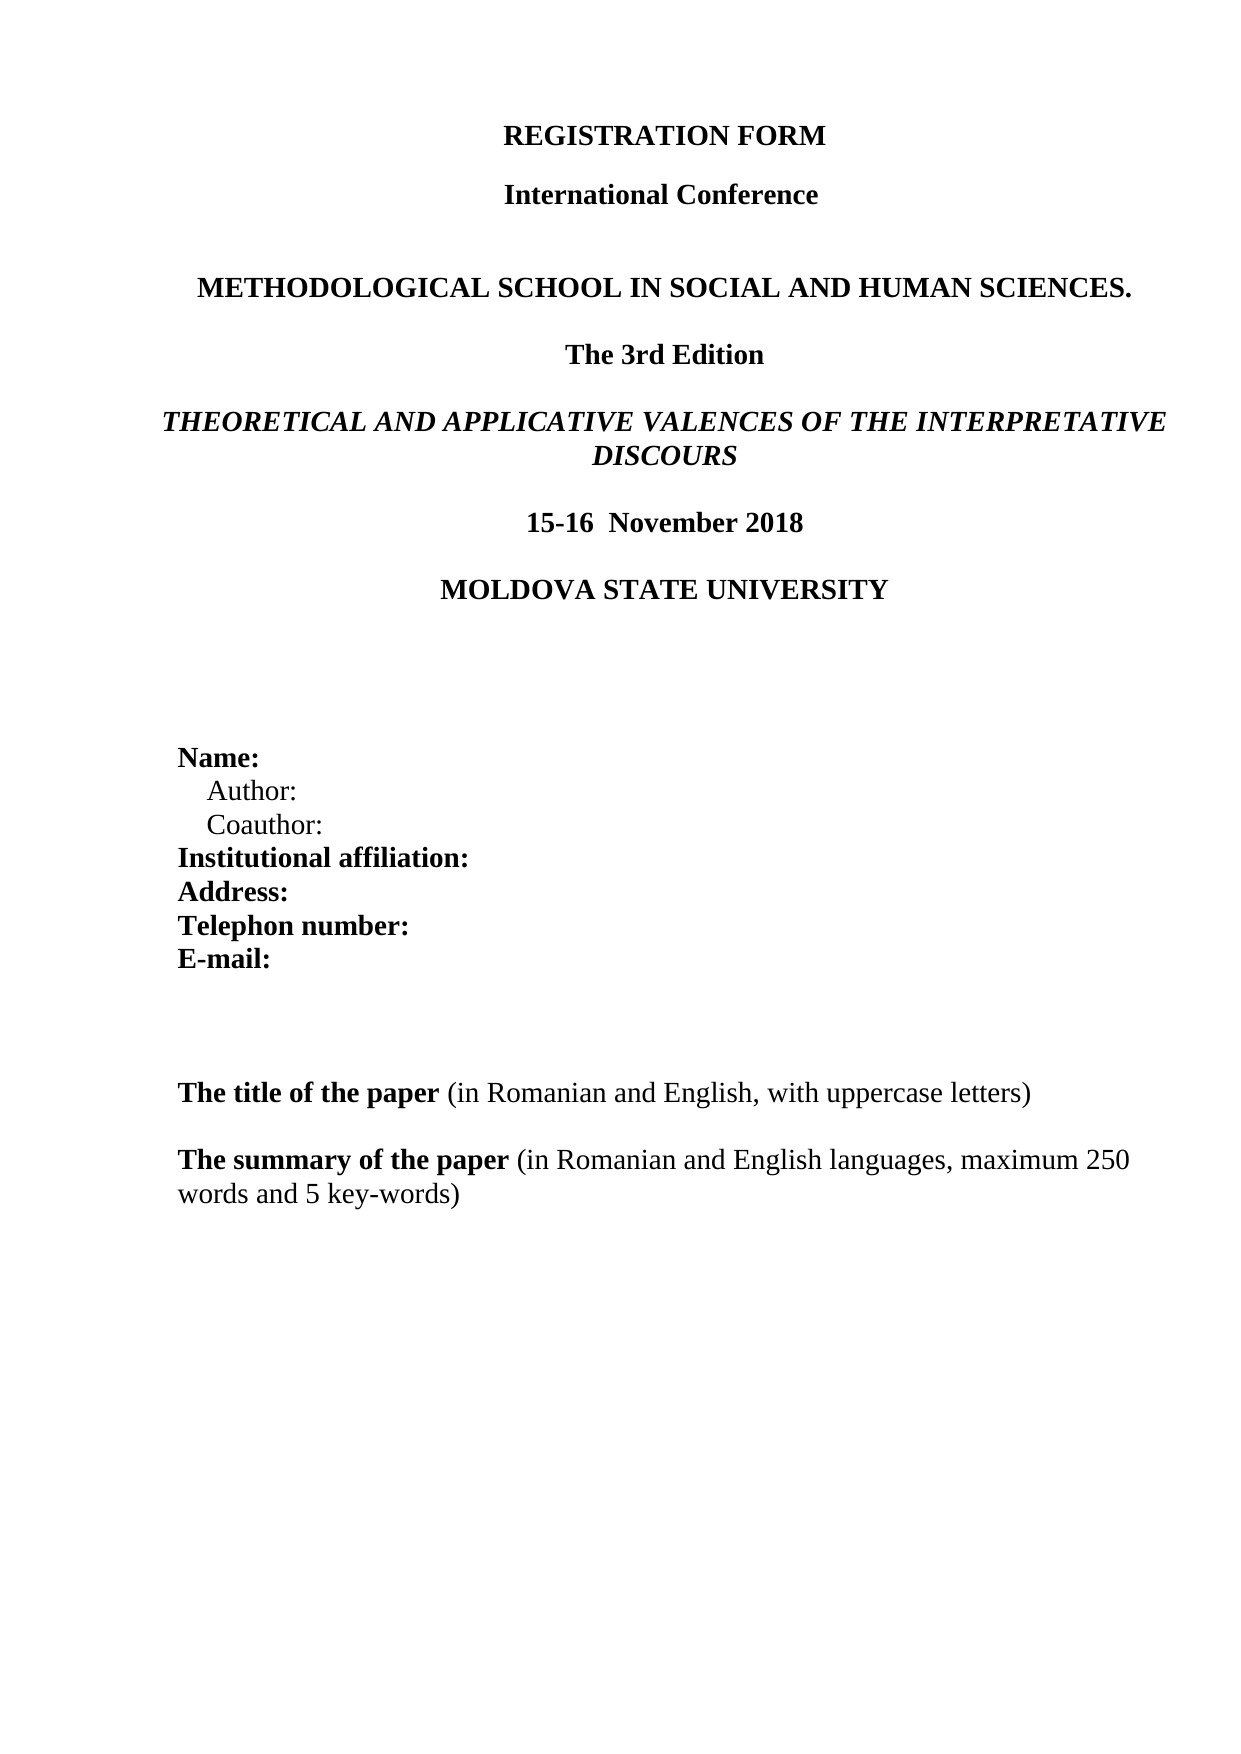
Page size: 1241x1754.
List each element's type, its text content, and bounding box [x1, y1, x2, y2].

text Author: [177, 773, 1152, 807]
text Name: [177, 740, 1152, 773]
text METHODOLOGICAL SCHOOL IN SOCIAL AND HUMAN SCIENCES. [158, 270, 1171, 304]
text The title of the paper (in Romanian and English, with uppercase letters) [177, 1075, 1152, 1109]
text 15-16 November 2018 [158, 505, 1171, 539]
text THEORETICAL AND APPLICATIVE VALENCES OF THE INTERPRETATIVE DISCOURS [158, 404, 1171, 472]
text REGISTRATION FORM [158, 118, 1171, 152]
text Coauthor: [177, 807, 1152, 841]
text Address: [177, 874, 1152, 908]
text MOLDOVA STATE UNIVERSITY [158, 572, 1171, 606]
text International Conference [158, 177, 1171, 211]
text E-mail: [177, 941, 1152, 975]
text Institutional affiliation: [177, 841, 1152, 874]
text Telephon number: [177, 908, 1152, 941]
text The 3rd Edition [158, 337, 1171, 371]
text The summary of the paper (in Romanian and English languages, maximum 250 words and 5 key-words) [177, 1142, 1180, 1209]
